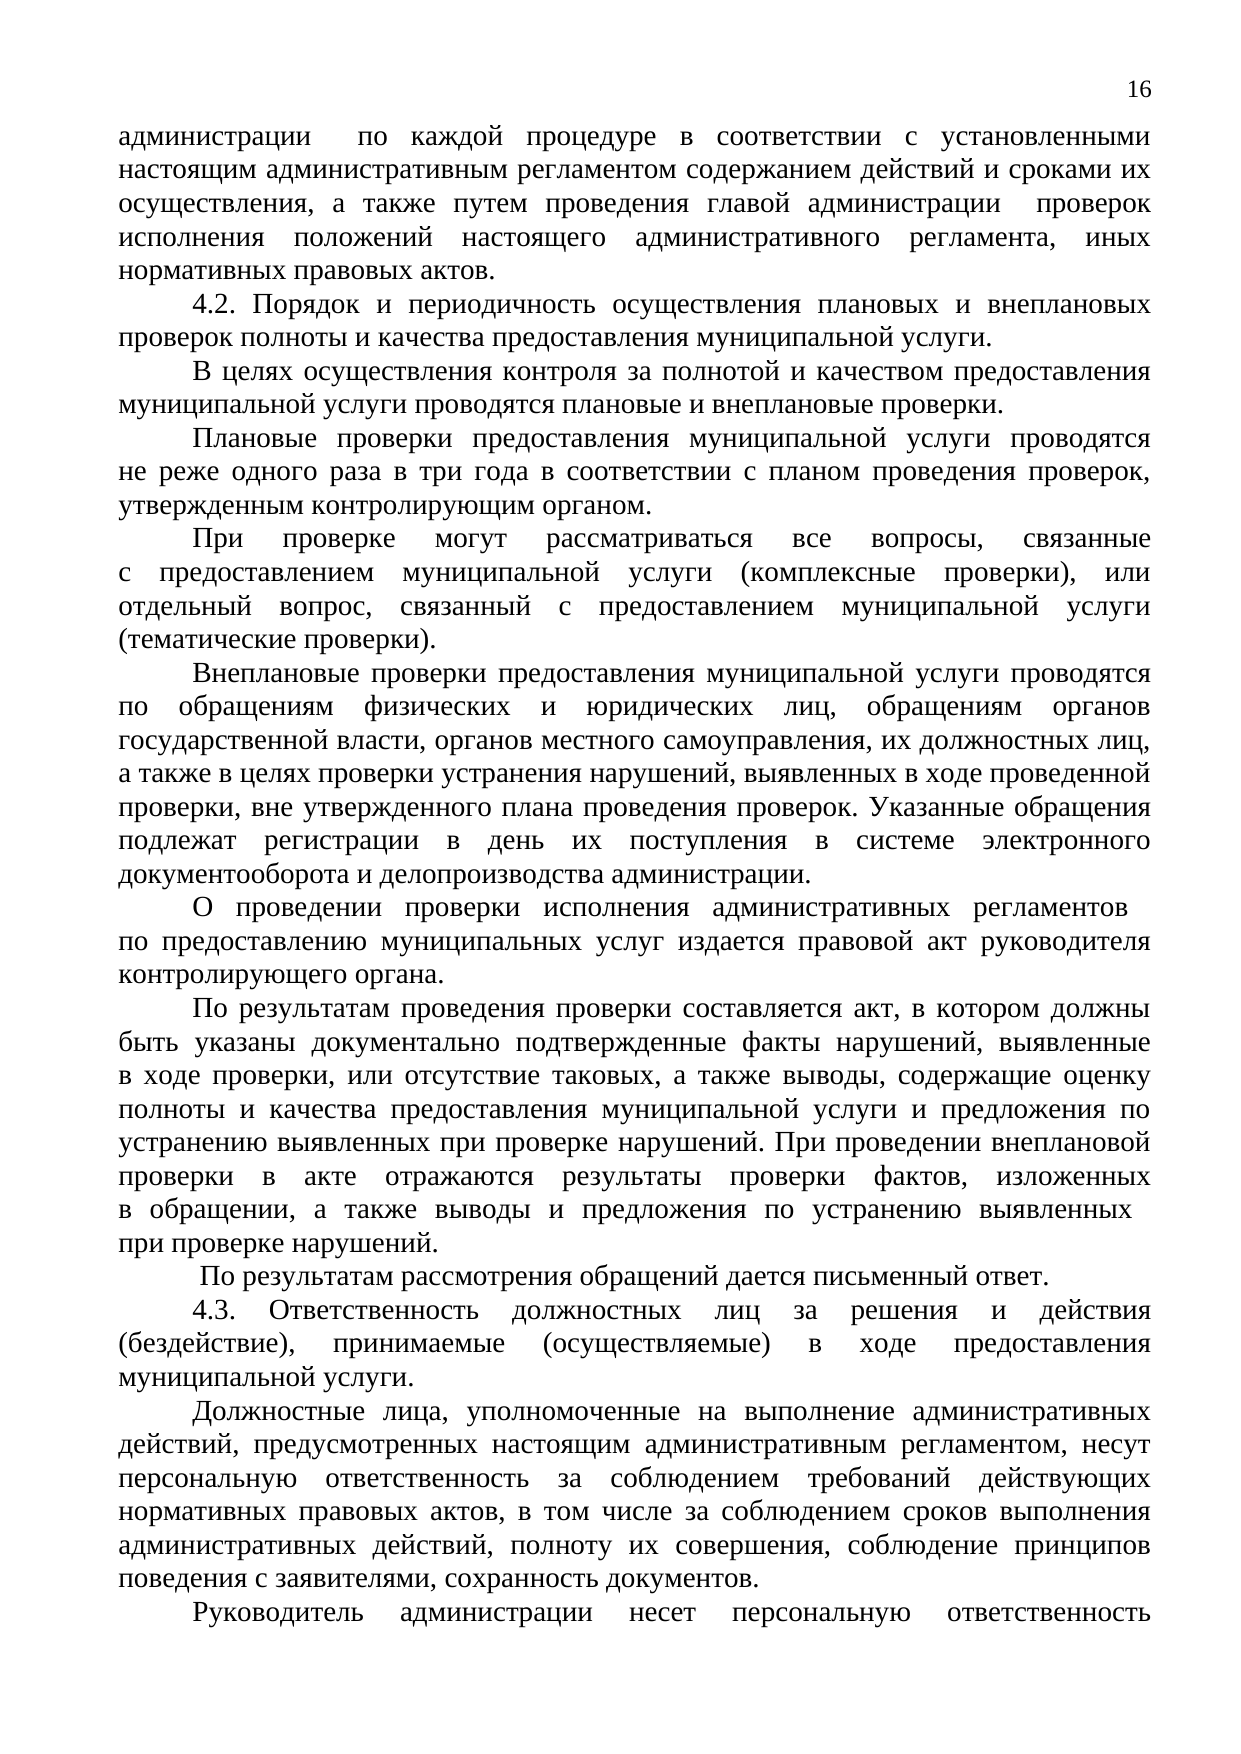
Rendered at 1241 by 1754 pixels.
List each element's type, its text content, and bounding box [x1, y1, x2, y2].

title По результатам рассмотрения обращений дается письменный ответ. [118, 1258, 1152, 1292]
title Должностные лица, уполномоченные на выполнение административных действий, предусмотренных настоящим административным регламентом, несут персональную ответственность за соблюдением требований действующих нормативных правовых актов, в том числе за соблюдением сроков выполнения административных действий, полноту их совершения, соблюдение принципов поведения с заявителями, сохранность документов. [118, 1393, 1152, 1594]
title Плановые проверки предоставления муниципальной услуги проводятся не реже одного раза в три года в соответствии с планом проведения проверок, утвержденным контролирующим органом. [118, 420, 1152, 521]
title О проведении проверки исполнения административных регламентов по предоставлению муниципальных услуг издается правовой акт руководителя контролирующего органа. [118, 889, 1152, 990]
title 4.3. Ответственность должностных лиц за решения и действия (бездействие), принимаемые (осуществляемые) в ходе предоставления муниципальной услуги. [118, 1292, 1152, 1393]
title По результатам проведения проверки составляется акт, в котором должны быть указаны документально подтвержденные факты нарушений, выявленные в ходе проверки, или отсутствие таковых, а также выводы, содержащие оценку полноты и качества предоставления муниципальной услуги и предложения по устранению выявленных при проверке нарушений. При проведении внеплановой проверки в акте отражаются результаты проверки фактов, изложенных в обращении, а также выводы и предложения по устранению выявленных при проверке нарушений. [118, 990, 1152, 1258]
title В целях осуществления контроля за полнотой и качеством предоставления муниципальной услуги проводятся плановые и внеплановые проверки. [118, 353, 1152, 420]
title 4.2. Порядок и периодичность осуществления плановых и внеплановых проверок полноты и качества предоставления муниципальной услуги. [118, 286, 1152, 353]
title При проверке могут рассматриваться все вопросы, связанные с предоставлением муниципальной услуги (комплексные проверки), или отдельный вопрос, связанный с предоставлением муниципальной услуги (тематические проверки). [118, 521, 1152, 655]
title Внеплановые проверки предоставления муниципальной услуги проводятся по обращениям физических и юридических лиц, обращениям органов государственной власти, органов местного самоуправления, их должностных лиц, а также в целях проверки устранения нарушений, выявленных в ходе проведенной проверки, вне утвержденного плана проведения проверок. Указанные обращения подлежат регистрации в день их поступления в системе электронного документооборота и делопроизводства администрации. [118, 655, 1152, 889]
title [118, 1594, 1152, 1627]
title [118, 118, 1152, 286]
